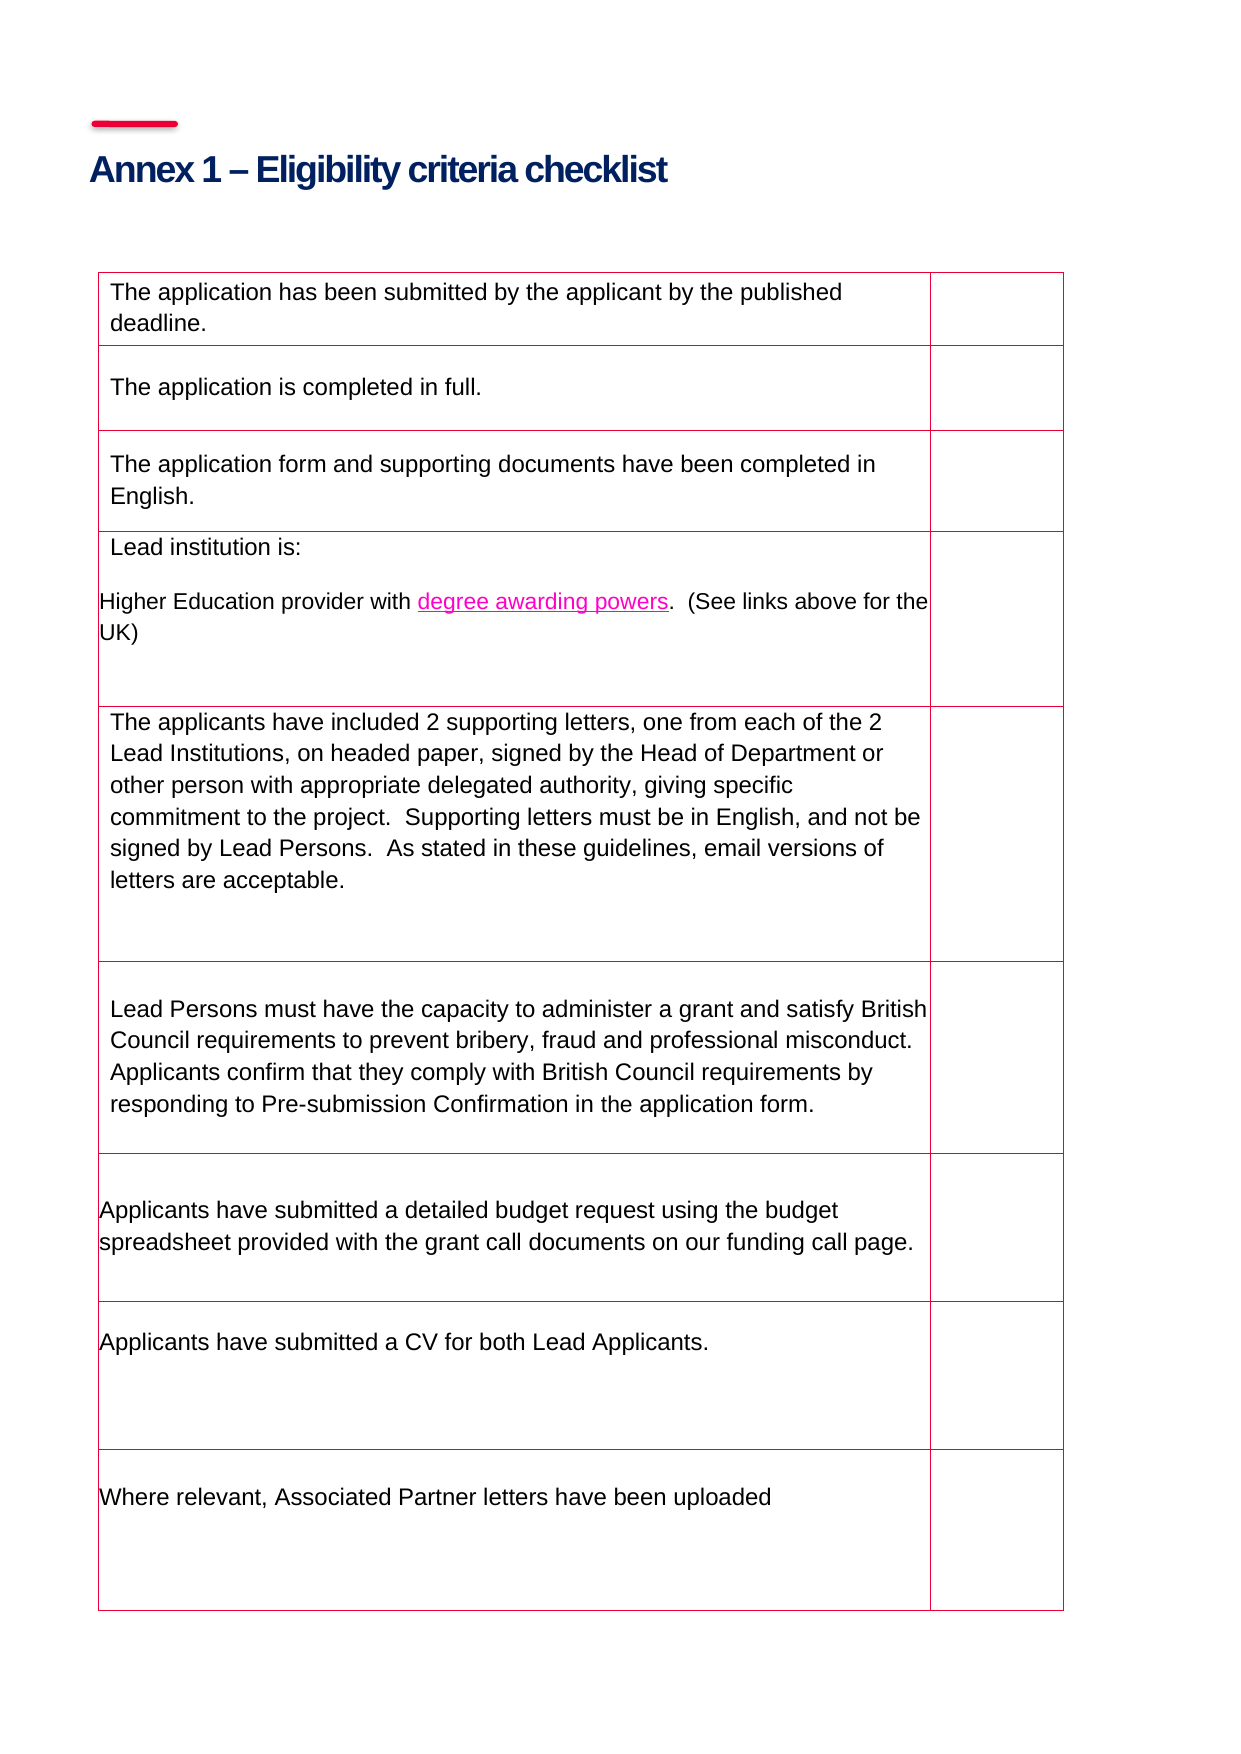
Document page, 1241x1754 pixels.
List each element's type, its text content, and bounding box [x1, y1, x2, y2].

table_cell [931, 707, 1063, 961]
text Annex 1 – Eligibility criteria checklist [89, 148, 1152, 191]
table_cell [931, 346, 1063, 430]
table_cell Where relevant, Associated Partner letters have been uploaded [99, 1450, 930, 1610]
table_cell Lead Persons must have the capacity to administer a grant and satisfy British Council requirements to prevent bribery, fraud and professional misconduct. Applicants confirm that they comply with British Council requirements by responding to Pre-submission Confirmation in the application form. [99, 962, 930, 1153]
table_cell The applicants have included 2 supporting letters, one from each of the 2 Lead Institutions, on headed paper, signed by the Head of Department or other person with appropriate delegated authority, giving specific commitment to the project. Supporting letters must be in English, and not be signed by Lead Persons. As stated in these guidelines, email versions of letters are acceptable. [99, 707, 930, 961]
table_cell [931, 532, 1063, 706]
table_cell [931, 1302, 1063, 1449]
table_cell Applicants have submitted a CV for both Lead Applicants. [99, 1302, 930, 1449]
table_header [931, 273, 1063, 345]
table_cell Lead institution is: Higher Education provider with degree awarding powers. (See links above for the UK) [99, 532, 930, 706]
table_cell [931, 1450, 1063, 1610]
table_cell [931, 431, 1063, 531]
table_cell [931, 962, 1063, 1153]
table_cell Applicants have submitted a detailed budget request using the budget spreadsheet provided with the grant call documents on our funding call page. [99, 1154, 930, 1301]
table_cell [931, 1154, 1063, 1301]
table_cell The application form and supporting documents have been completed in English. [99, 431, 930, 531]
table_cell The application is completed in full. [99, 346, 930, 430]
table_header The application has been submitted by the applicant by the published deadline. [99, 273, 930, 345]
